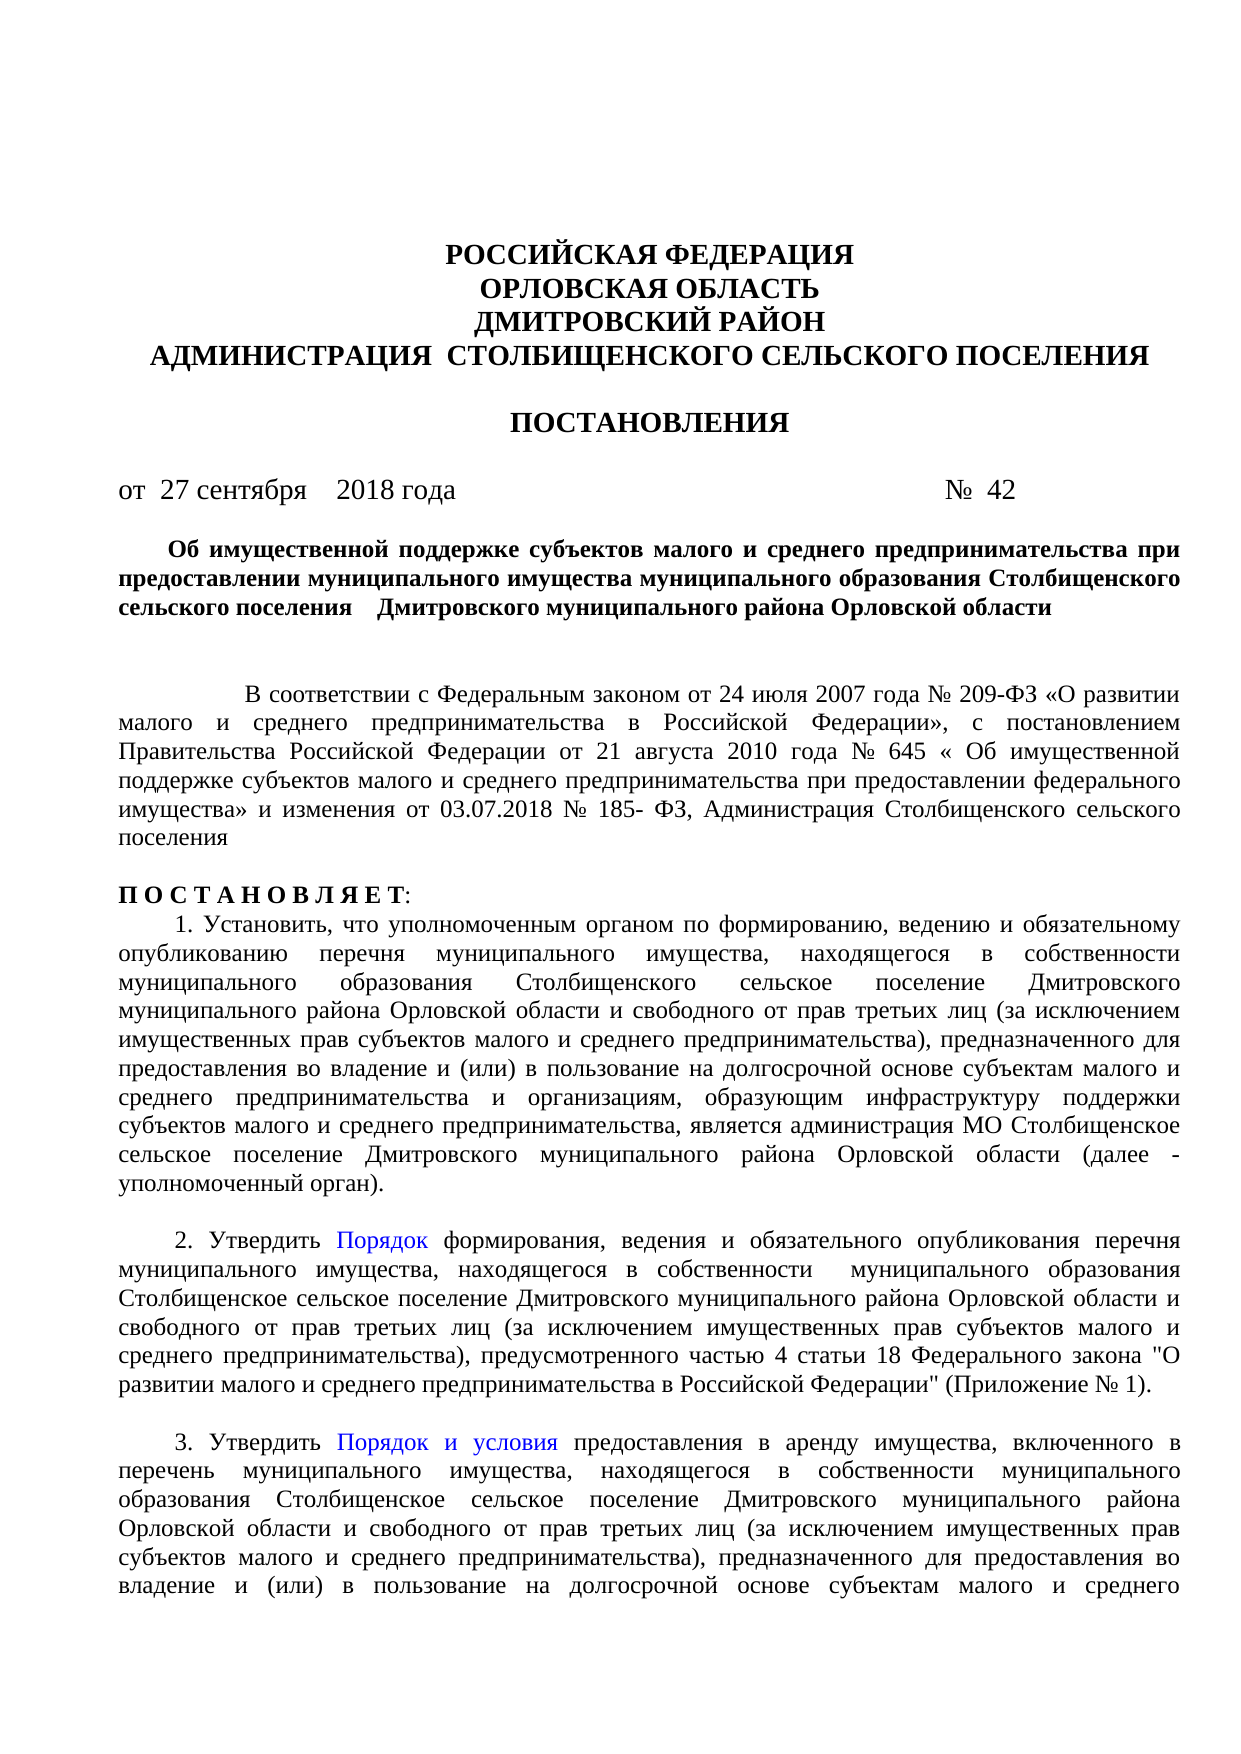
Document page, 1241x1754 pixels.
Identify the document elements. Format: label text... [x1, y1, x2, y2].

text ДМИТРОВСКИЙ РАЙОН [118, 304, 1181, 338]
text ПОСТАНОВЛЕНИЯ [118, 405, 1181, 439]
text от 27 сентября 2018 года № 42 [118, 472, 1181, 506]
text Об имущественной поддержке субъектов малого и среднего предпринимательства при предоставлении муниципального имущества муниципального образования Столбищенского сельского поселения Дмитровского муниципального района Орловской области [118, 534, 1181, 621]
text П О С Т А Н О В Л Я Е Т: [118, 880, 1181, 909]
text АДМИНИСТРАЦИЯ СТОЛБИЩЕНСКОГО СЕЛЬСКОГО ПОСЕЛЕНИЯ [118, 338, 1181, 372]
text 1. Установить, что уполномоченным органом по формированию, ведению и обязательному опубликованию перечня муниципального имущества, находящегося в собственности муниципального образования Столбищенского сельское поселение Дмитровского муниципального района Орловской области и свободного от прав третьих лиц (за исключением имущественных прав субъектов малого и среднего предпринимательства), предназначенного для предоставления во владение и (или) в пользование на долгосрочной основе субъектам малого и среднего предпринимательства и организациям, образующим инфраструктуру поддержки субъектов малого и среднего предпринимательства, является администрация МО Столбищенское сельское поселение Дмитровского муниципального района Орловской области (далее - уполномоченный орган). [118, 909, 1181, 1197]
text В соответствии с Федеральным законом от 24 июля 2007 года № 209-ФЗ «О развитии малого и среднего предпринимательства в Российской Федерации», с постановлением Правительства Российской Федерации от 21 августа 2010 года № 645 « Об имущественной поддержке субъектов малого и среднего предпринимательства при предоставлении федерального имущества» и изменения от 03.07.2018 № 185- ФЗ, Администрация Столбищенского сельского поселения [118, 679, 1181, 851]
text 2. Утвердить Порядок формирования, ведения и обязательного опубликования перечня муниципального имущества, находящегося в собственности муниципального образования Столбищенское сельское поселение Дмитровского муниципального района Орловской области и свободного от прав третьих лиц (за исключением имущественных прав субъектов малого и среднего предпринимательства), предусмотренного частью 4 статьи 18 Федерального закона "О развитии малого и среднего предпринимательства в Российской Федерации" (Приложение № 1). [118, 1225, 1181, 1398]
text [118, 1427, 1181, 1599]
text РОССИЙСКАЯ ФЕДЕРАЦИЯ [118, 237, 1181, 271]
text ОРЛОВСКАЯ ОБЛАСТЬ [118, 271, 1181, 304]
